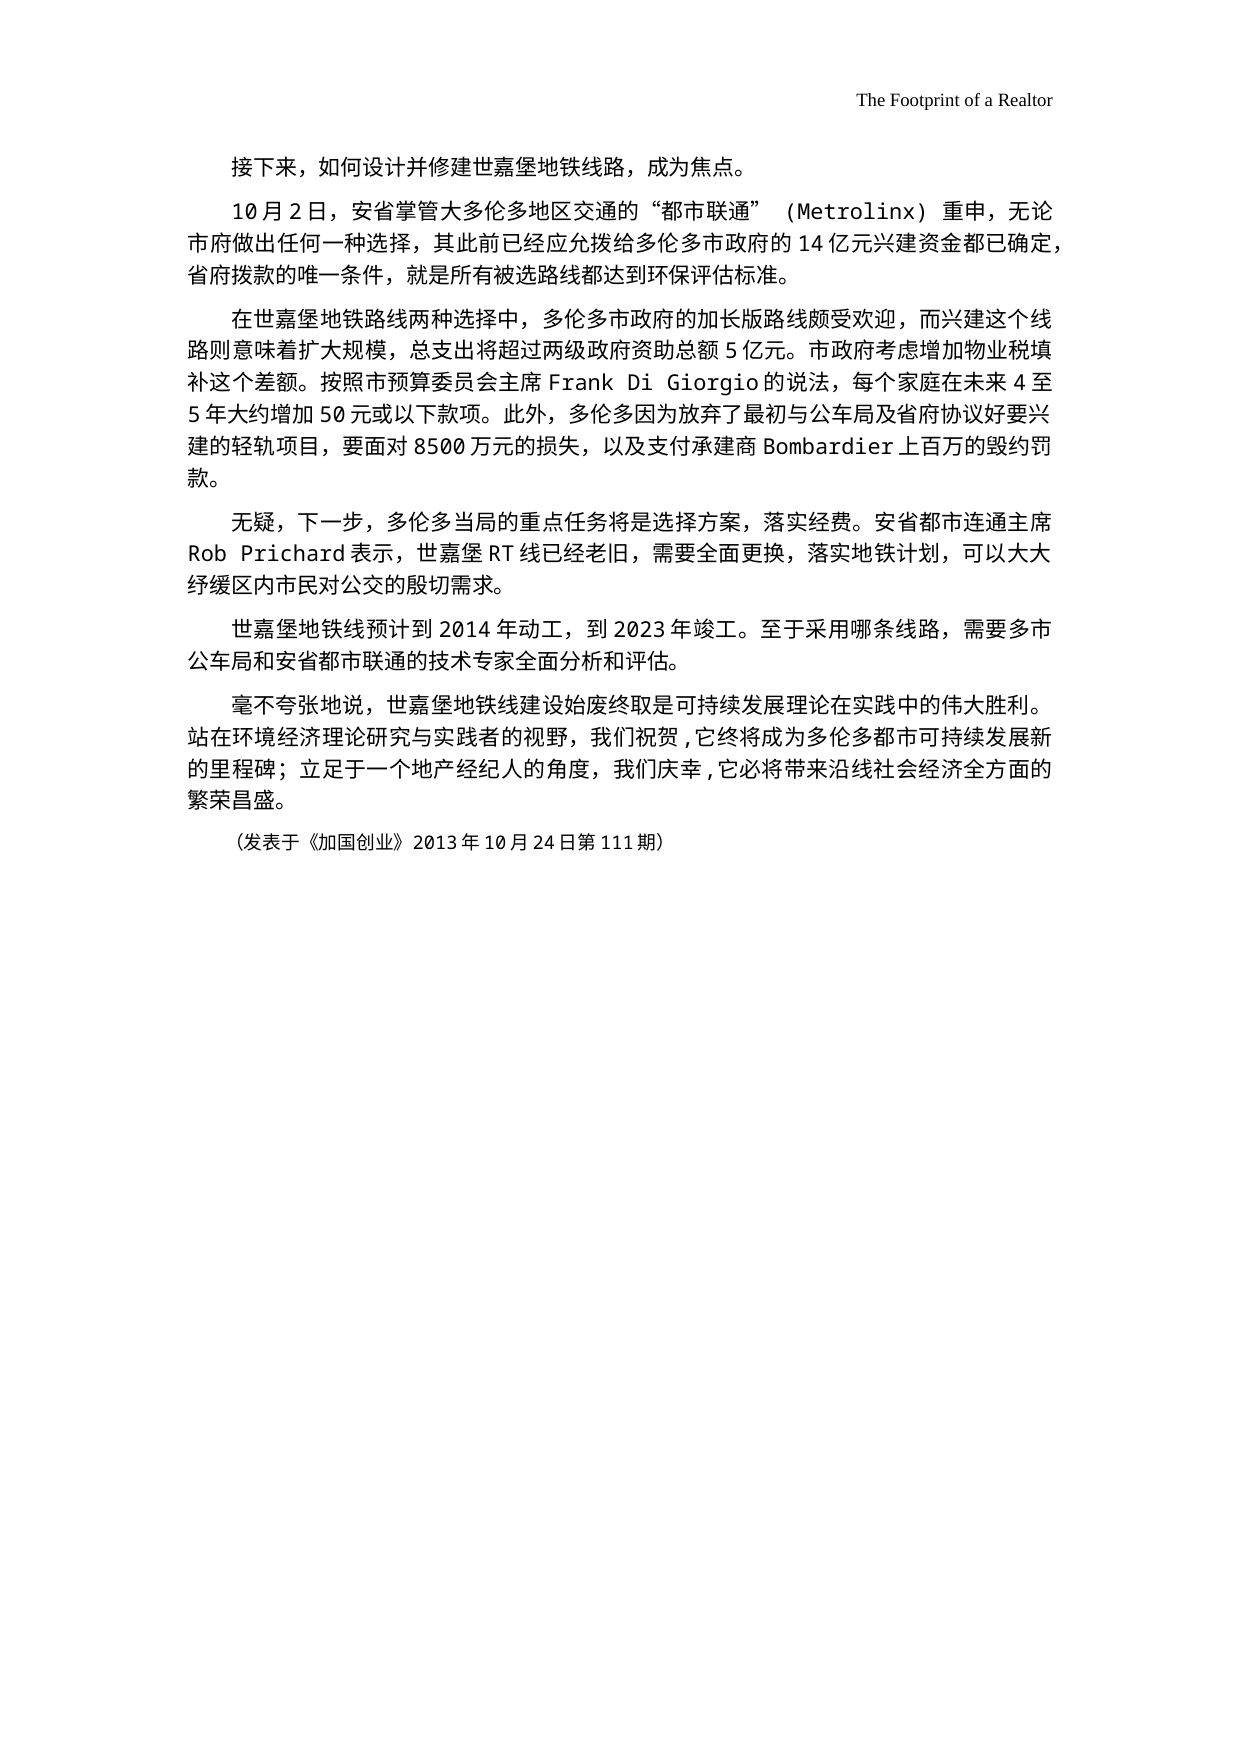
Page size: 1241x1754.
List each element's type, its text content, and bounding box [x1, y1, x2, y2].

text 10月2日，安省掌管大多伦多地区交通的“都市联通” (Metrolinx) 重申，无论市府做出任何一种选择，其此前已经应允拨给多伦多市政府的14亿元兴建资金都已确定，省府拨款的唯一条件，就是所有被选路线都达到环保评估标准。 [187, 194, 1053, 289]
text 在世嘉堡地铁路线两种选择中，多伦多市政府的加长版路线颇受欢迎，而兴建这个线路则意味着扩大规模，总支出将超过两级政府资助总额5亿元。市政府考虑增加物业税填补这个差额。按照市预算委员会主席Frank Di Giorgio的说法，每个家庭在未来4至5年大约增加50元或以下款项。此外，多伦多因为放弃了最初与公车局及省府协议好要兴建的轻轨项目，要面对8500万元的损失，以及支付承建商Bombardier上百万的毁约罚款。 [187, 302, 1053, 492]
text 无疑，下一步，多伦多当局的重点任务将是选择方案，落实经费。安省都市连通主席Rob Prichard表示，世嘉堡RT线已经老旧，需要全面更换，落实地铁计划，可以大大纾缓区内市民对公交的殷切需求。 [187, 505, 1053, 600]
text （发表于《加国创业》2013年10月24日第111期） [187, 828, 1053, 855]
text 毫不夸张地说，世嘉堡地铁线建设始废终取是可持续发展理论在实践中的伟大胜利。站在环境经济理论研究与实践者的视野，我们祝贺,它终将成为多伦多都市可持续发展新的里程碑；立足于一个地产经纪人的角度，我们庆幸,它必将带来沿线社会经济全方面的繁荣昌盛。 [187, 688, 1053, 815]
text 世嘉堡地铁线预计到2014年动工，到2023年竣工。至于采用哪条线路，需要多市公车局和安省都市联通的技术专家全面分析和评估。 [187, 612, 1053, 676]
text 接下来，如何设计并修建世嘉堡地铁线路，成为焦点。 [187, 150, 1053, 182]
